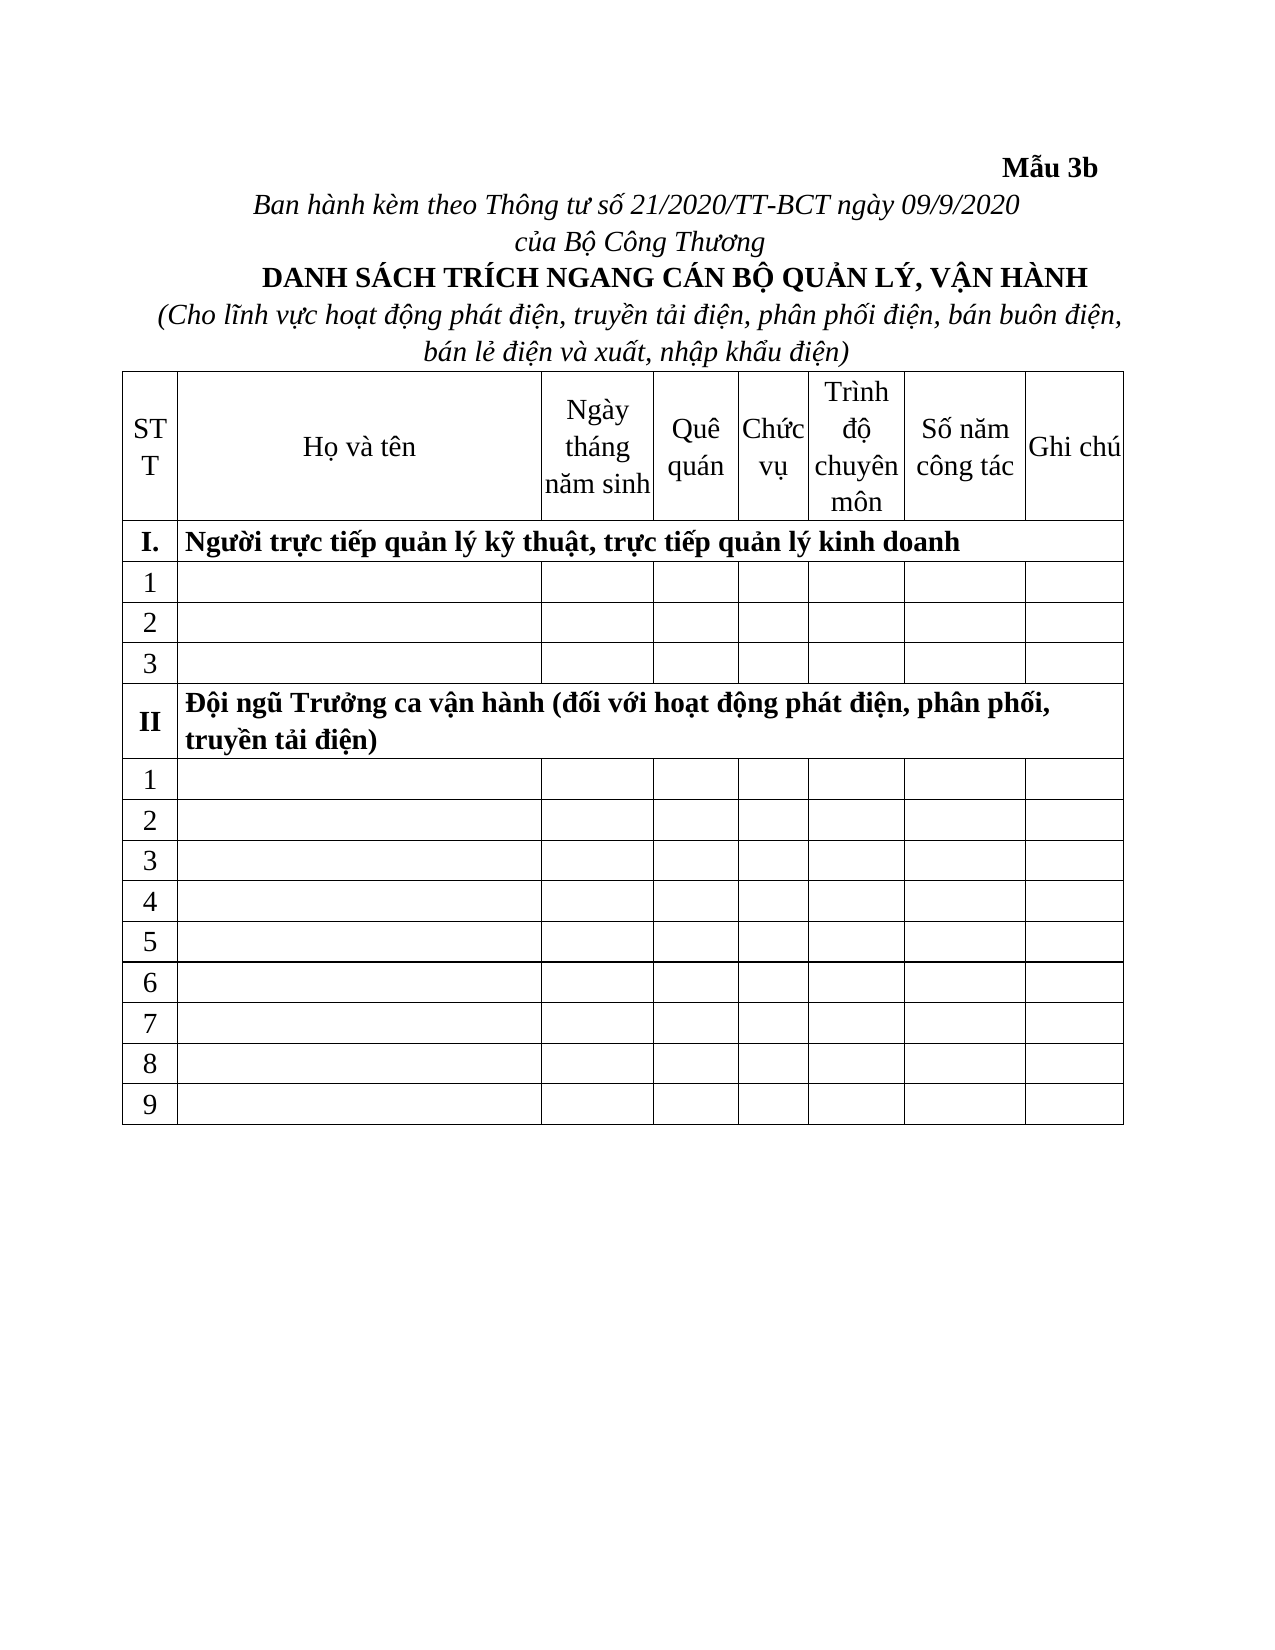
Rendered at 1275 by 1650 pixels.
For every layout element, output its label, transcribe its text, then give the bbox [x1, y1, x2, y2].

table_cell [178, 963, 541, 1002]
table_cell [654, 881, 738, 921]
table_cell [1026, 841, 1123, 880]
table_cell I. [123, 521, 177, 561]
table_cell [178, 603, 541, 642]
table_cell [542, 1084, 653, 1124]
table_cell [809, 1084, 904, 1124]
table_cell [905, 922, 1025, 961]
table_cell 5 [123, 922, 177, 961]
text Mẫu 3b [900, 150, 1125, 183]
table_cell [809, 1003, 904, 1043]
table_cell 6 [123, 963, 177, 1002]
table_cell Đội ngũ Trưởng ca vận hành (đối với hoạt động phát điện, phân phối, truyền tải điện) [178, 684, 1123, 758]
table_cell 3 [123, 841, 177, 880]
table_cell [654, 922, 738, 961]
table_cell 2 [123, 603, 177, 642]
table_cell [739, 963, 808, 1002]
table_cell [739, 603, 808, 642]
table_cell [542, 643, 653, 683]
table_cell II [123, 684, 177, 758]
text (Cho lĩnh vực hoạt động phát điện, truyền tải điện, phân phối điện, bán buôn điện, bán lẻ điện và xuất, nhập khẩu điện) [150, 297, 1125, 368]
table_cell [542, 881, 653, 921]
table_cell [178, 881, 541, 921]
table_header Trình độ chuyên môn [809, 372, 904, 520]
table_cell [809, 643, 904, 683]
table_cell [1026, 562, 1123, 602]
table_cell [178, 800, 541, 839]
table_header Số năm công tác [905, 372, 1025, 520]
table_cell [542, 603, 653, 642]
table_cell Người trực tiếp quản lý kỹ thuật, trực tiếp quản lý kinh doanh [178, 521, 1123, 561]
table_cell 1 [123, 562, 177, 602]
table_cell [542, 562, 653, 602]
table_cell [739, 643, 808, 683]
table_cell [809, 922, 904, 961]
table_cell [739, 1003, 808, 1043]
table_cell [542, 922, 653, 961]
table_cell [905, 963, 1025, 1002]
table_cell 3 [123, 643, 177, 683]
table_cell [809, 841, 904, 880]
table_cell 2 [123, 800, 177, 839]
table_cell [542, 800, 653, 839]
table_cell [809, 963, 904, 1002]
table_cell [178, 1003, 541, 1043]
table_cell [739, 1044, 808, 1083]
table_header Quê quán [654, 372, 738, 520]
table_cell [809, 562, 904, 602]
table_cell [905, 603, 1025, 642]
table_cell [1026, 603, 1123, 642]
table_cell 4 [123, 881, 177, 921]
table_header Chức vụ [739, 372, 808, 520]
table_cell [905, 1044, 1025, 1083]
table_cell [905, 643, 1025, 683]
table_cell [542, 1003, 653, 1043]
table_header Họ và tên [178, 372, 541, 520]
table_cell 7 [123, 1003, 177, 1043]
table_cell [809, 800, 904, 839]
table_cell [654, 1084, 738, 1124]
table_cell [905, 1003, 1025, 1043]
table_header STT [123, 372, 177, 520]
table_cell [809, 881, 904, 921]
table_header Ghi chú [1026, 372, 1123, 520]
table_cell [654, 562, 738, 602]
table_cell [1026, 1084, 1123, 1124]
table_cell [905, 841, 1025, 880]
table_cell [1026, 881, 1123, 921]
table_cell [542, 1044, 653, 1083]
text DANH SÁCH TRÍCH NGANG CÁN BỘ QUẢN LÝ, VẬN HÀNH [150, 261, 1125, 294]
table_cell [1026, 1003, 1123, 1043]
table_cell [178, 562, 541, 602]
table_cell [905, 800, 1025, 839]
table_cell [1026, 759, 1123, 799]
table_cell [654, 1044, 738, 1083]
table_cell [905, 759, 1025, 799]
table_cell [905, 562, 1025, 602]
table_cell [1026, 643, 1123, 683]
table_cell [739, 759, 808, 799]
table_cell [739, 922, 808, 961]
table_cell [739, 841, 808, 880]
table_cell [178, 759, 541, 799]
table_cell [178, 1044, 541, 1083]
table_cell [654, 759, 738, 799]
table_cell [809, 1044, 904, 1083]
table_cell [542, 841, 653, 880]
table_cell [178, 643, 541, 683]
table_cell [654, 963, 738, 1002]
table_cell [905, 1084, 1025, 1124]
table_cell [739, 1084, 808, 1124]
table_cell 8 [123, 1044, 177, 1083]
table_cell [905, 881, 1025, 921]
table_cell [178, 922, 541, 961]
table_cell [809, 759, 904, 799]
table_cell [654, 643, 738, 683]
table_cell [1026, 922, 1123, 961]
table_cell [1026, 1044, 1123, 1083]
table_cell 9 [123, 1084, 177, 1124]
text Ban hành kèm theo Thông tư số 21/2020/TT-BCT ngày 09/9/2020 [150, 187, 1125, 220]
table_cell [178, 841, 541, 880]
table_cell [654, 1003, 738, 1043]
table_cell [1026, 800, 1123, 839]
table_cell [542, 963, 653, 1002]
text của Bộ Công Thương [150, 224, 1125, 257]
table_cell [739, 562, 808, 602]
table_cell [542, 759, 653, 799]
table_cell [654, 800, 738, 839]
table_cell [1026, 963, 1123, 1002]
table_cell [178, 1084, 541, 1124]
table_cell [809, 603, 904, 642]
table_cell [739, 881, 808, 921]
table_cell [739, 800, 808, 839]
table_cell [654, 603, 738, 642]
table_cell [654, 841, 738, 880]
table_header Ngày tháng năm sinh [542, 372, 653, 520]
table_cell 1 [123, 759, 177, 799]
